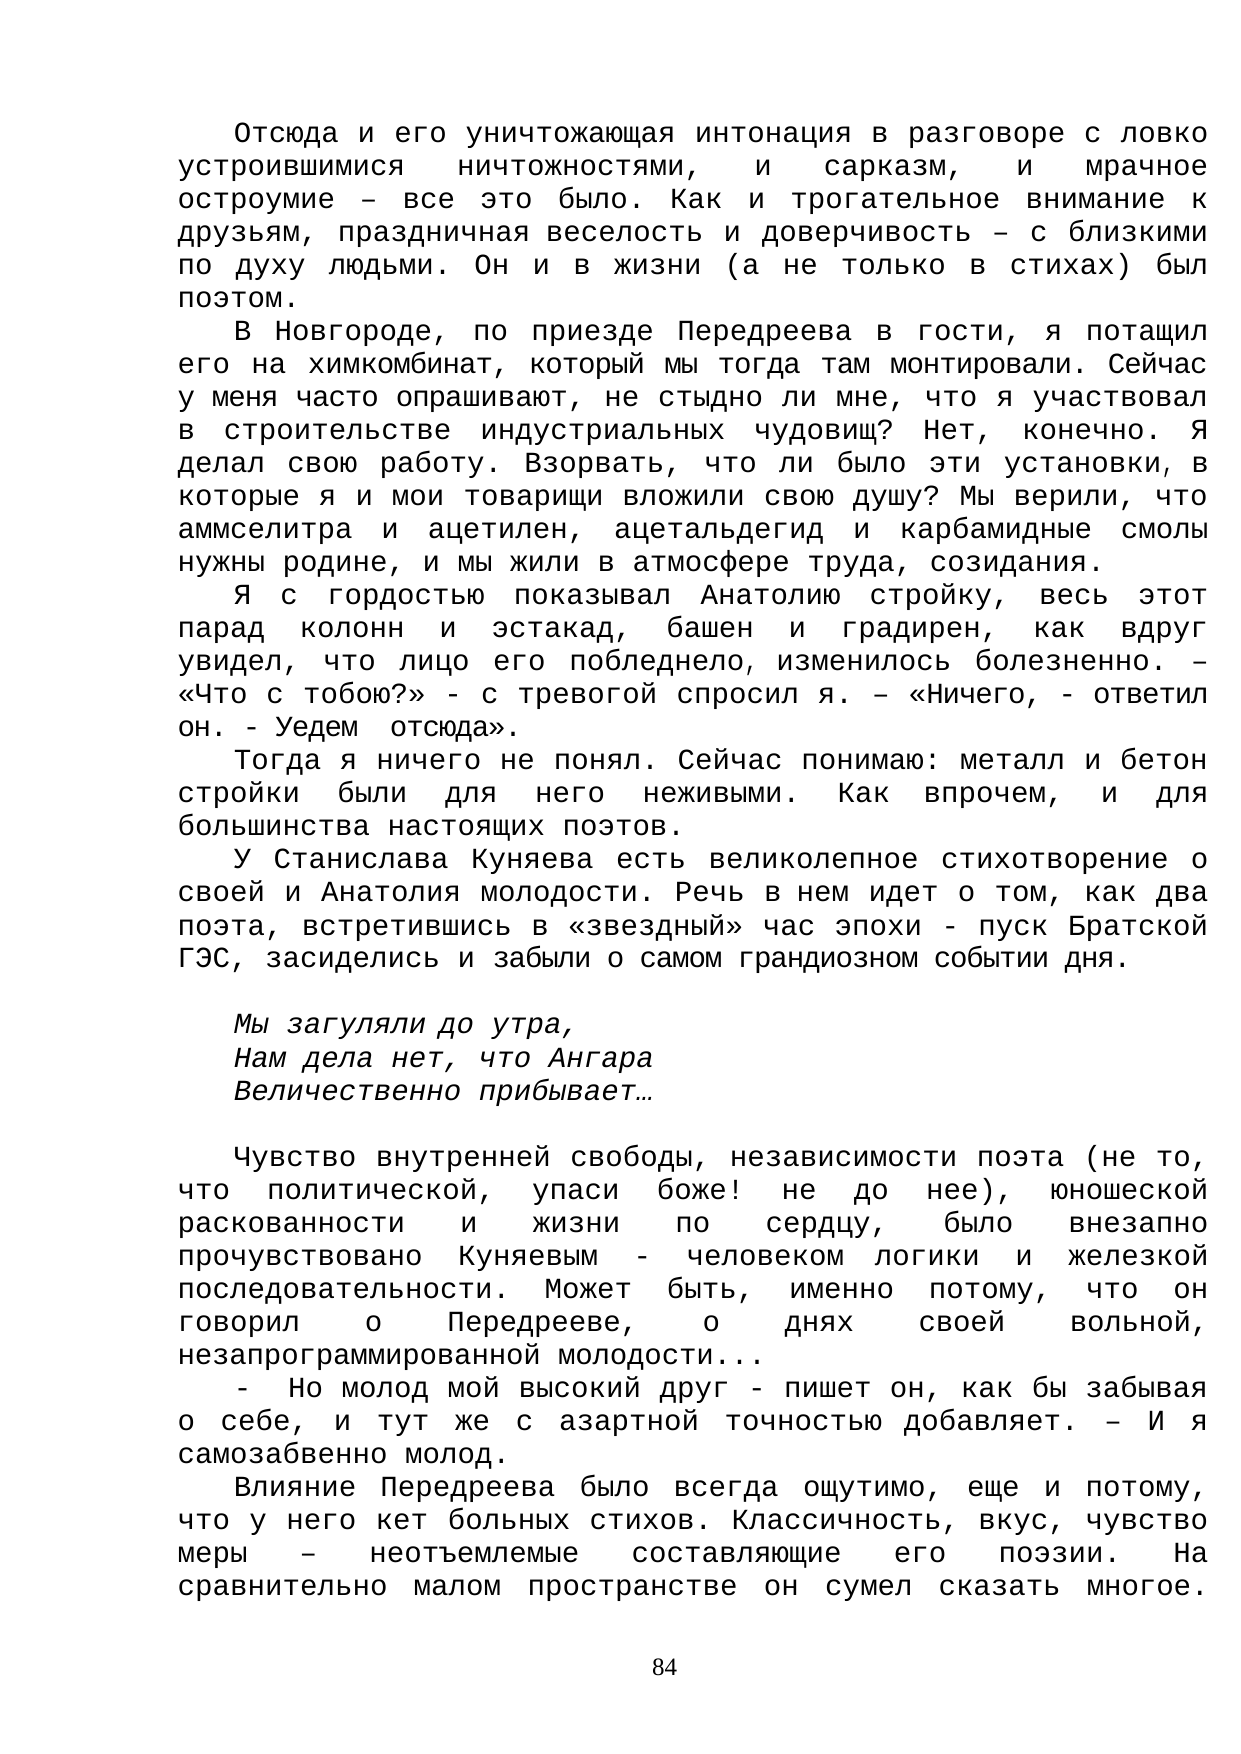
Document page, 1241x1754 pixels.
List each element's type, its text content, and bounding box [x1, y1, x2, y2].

text Чувство внутренней свободы, независимости поэта (не то, что политической, упаси боже! не до нее), юношеской раскованности и жизни по сердцу, было внезапно прочувствовано Куняевым - человеком логики и железкой последовательности. Может быть, именно потому, что он говорил о Передрееве, о днях своей вольной, незапрограммированной молодости... [177, 1142, 1208, 1373]
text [177, 1472, 1208, 1604]
text У Станислава Куняева есть великолепное стихотворение о своей и Анатолия молодости. Речь в нем идет о том, как два поэта, встретившись в «звездный» час эпохи - пуск Братской ГЭС, засиделись и забыли о самом грандиозном событии дня. [177, 844, 1208, 977]
text Я с гордостью показывал Анатолию стройку, весь этот парад колонн и эстакад, башен и градирен, как вдруг увидел, что лицо его побледнело, изменилось болезненно. – «Что с тобою?» - с тревогой спросил я. – «Ничего, - ответил он. - Уедем отсюда». [177, 580, 1208, 746]
text Отсюда и его уничтожающая интонация в разговоре с ловко устроившимися ничтожностями, и сарказм, и мрачное остроумие – все это было. Как и трогательное внимание к друзьям, праздничная веселость и доверчивость – с близкими по духу людьми. Он и в жизни (а не только в стихах) был поэтом. [177, 118, 1208, 316]
text В Новгороде, по приезде Передреева в гости, я потащил его на химкомбинат, который мы тогда там монтировали. Сейчас у меня часто опрашивают, не стыдно ли мне, что я участвовал в строительстве индустриальных чудовищ? Нет, конечно. Я делал свою работу. Взорвать, что ли было эти установки, в которые я и мои товарищи вложили свою душу? Мы верили, что аммселитра и ацетилен, ацетальдегид и карбамидные смолы нужны родине, и мы жили в атмосфере труда, созидания. [177, 316, 1208, 580]
text Нам дела нет, что Ангара [177, 1043, 1208, 1076]
text Мы загуляли до утра, [177, 1010, 1208, 1043]
text - Но молод мой высокий друг - пишет он, как бы забывая о себе, и тут же с азартной точностью добавляет. – И я самозабвенно молод. [177, 1373, 1208, 1472]
text Величественно прибывает… [177, 1076, 1208, 1109]
text Тогда я ничего не понял. Сейчас понимаю: металл и бетон стройки были для него неживыми. Как впрочем, и для большинства настоящих поэтов. [177, 746, 1208, 844]
